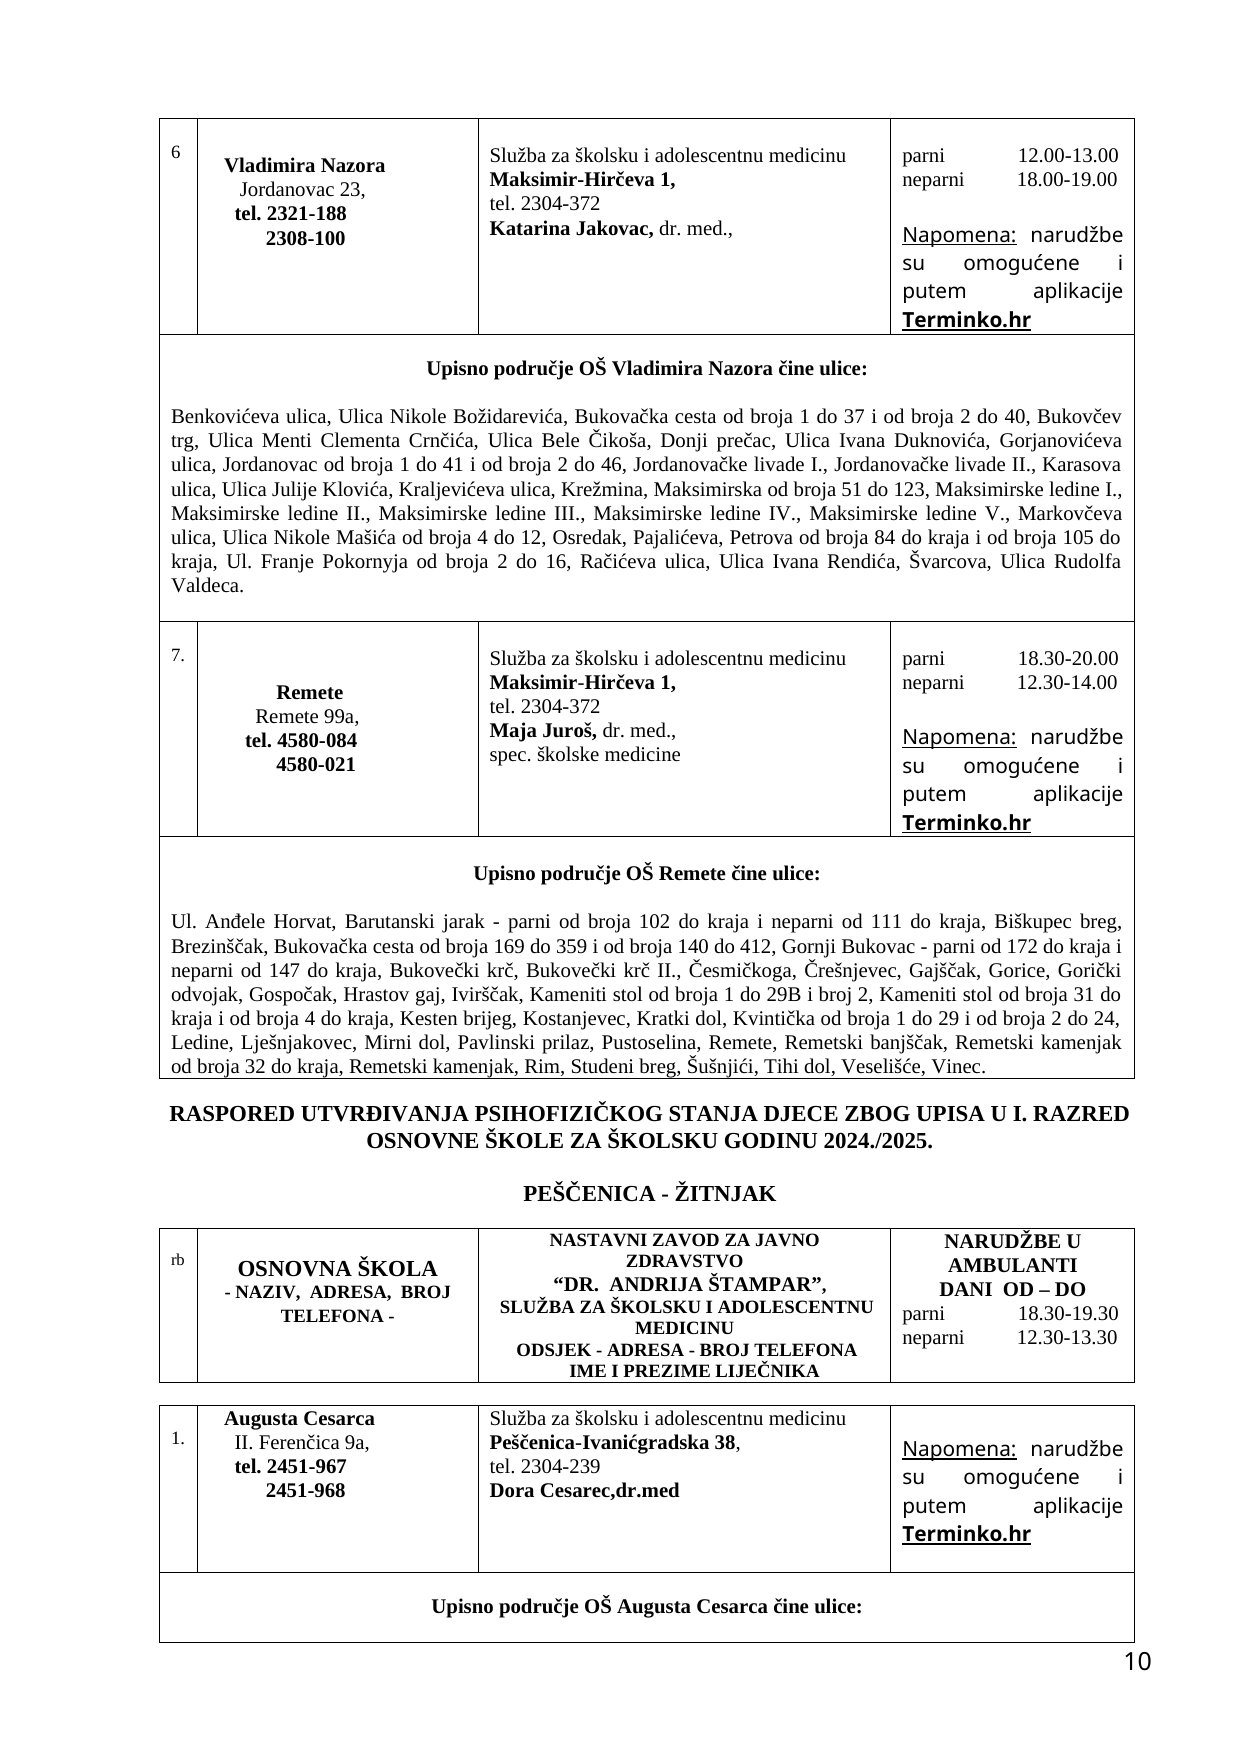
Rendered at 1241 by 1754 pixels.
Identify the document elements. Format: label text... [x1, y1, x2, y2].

table_header NASTAVNI ZAVOD ZA JAVNO ZDRAVSTVO “DR. ANDRIJA ŠTAMPAR”, SLUŽBA ZA ŠKOLSKU I ADOLESCENTNU MEDICINU ODSJEK - ADRESA - BROJ TELEFONA IME I PREZIME LIJEČNIKA [479, 1229, 890, 1382]
table_cell Služba za školsku i adolescentnu medicinu Maksimir-Hirčeva 1, tel. 2304-372 Katarina Jakovac, dr. med., [479, 119, 890, 333]
table_cell Remete Remete 99a, tel. 4580-084 4580-021 [198, 622, 478, 836]
table_header OSNOVNA ŠKOLA - NAZIV, ADRESA, BROJ TELEFONA - [198, 1229, 478, 1382]
table_cell parni 12.00-13.00 neparni 18.00-19.00 Napomena: narudžbe su omogućene i putem aplikacije Terminko.hr [891, 119, 1134, 333]
table_cell 7. [160, 622, 197, 836]
table_cell Upisno područje OŠ Vladimira Nazora čine ulice: Benkovićeva ulica, Ulica Nikole Božidarevića, Bukovačka cesta od broja 1 do 37 i od broja 2 do 40, Bukovčev trg, Ulica Menti Clementa Crnčića, Ulica Bele Čikoša, Donji prečac, Ulica Ivana Duknovića, Gorjanovićeva ulica, Jordanovac od broja 1 do 41 i od broja 2 do 46, Jordanovačke livade I., Jordanovačke livade II., Karasova ulica, Ulica Julije Klovića, Kraljevićeva ulica, Krežmina, Maksimirska od broja 51 do 123, Maksimirske ledine I., Maksimirske ledine II., Maksimirske ledine III., Maksimirske ledine IV., Maksimirske ledine V., Markovčeva ulica, Ulica Nikole Mašića od broja 4 do 12, Osredak, Pajalićeva, Petrova od broja 84 do kraja i od broja 105 do kraja, Ul. Franje Pokornyja od broja 2 do 16, Račićeva ulica, Ulica Ivana Rendića, Švarcova, Ulica Rudolfa Valdeca. [160, 335, 1134, 621]
table_header rb [160, 1229, 197, 1382]
table_cell parni 18.30-20.00 neparni 12.30-14.00 Napomena: narudžbe su omogućene i putem aplikacije Terminko.hr [891, 622, 1134, 836]
table_header Služba za školsku i adolescentnu medicinu Peščenica-Ivanićgradska 38, tel. 2304-239 Dora Cesarec,dr.med [479, 1406, 890, 1572]
table_header NARUDŽBE U AMBULANTI DANI OD – DO parni 18.30-19.30 neparni 12.30-13.30 [891, 1229, 1134, 1382]
text PEŠČENICA - ŽITNJAK [148, 1179, 1152, 1206]
table_cell Upisno područje OŠ Remete čine ulice: Ul. Anđele Horvat, Barutanski jarak - parni od broja 102 do kraja i neparni od 111 do kraja, Biškupec breg, Brezinščak, Bukovačka cesta od broja 169 do 359 i od broja 140 do 412, Gornji Bukovac - parni od 172 do kraja i neparni od 147 do kraja, Bukovečki krč, Bukovečki krč II., Česmičkoga, Črešnjevec, Gajščak, Gorice, Gorički odvojak, Gospočak, Hrastov gaj, Ivirščak, Kameniti stol od broja 1 do 29B i broj 2, Kameniti stol od broja 31 do kraja i od broja 4 do kraja, Kesten brijeg, Kostanjevec, Kratki dol, Kvintička od broja 1 do 29 i od broja 2 do 24, Ledine, Lješnjakovec, Mirni dol, Pavlinski prilaz, Pustoselina, Remete, Remetski banjščak, Remetski kamenjak od broja 32 do kraja, Remetski kamenjak, Rim, Studeni breg, Šušnjići, Tihi dol, Veselišće, Vinec. [160, 837, 1134, 1078]
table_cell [160, 1573, 1134, 1642]
table_header Augusta Cesarca II. Ferenčica 9a, tel. 2451-967 2451-968 [198, 1406, 478, 1572]
text RASPORED UTVRĐIVANJA PSIHOFIZIČKOG STANJA DJECE ZBOG UPISA U I. RAZRED OSNOVNE ŠKOLE ZA ŠKOLSKU GODINU 2024./2025. [148, 1101, 1152, 1153]
table_cell 6 [160, 119, 197, 333]
table_header 1. [160, 1406, 197, 1572]
table_header Napomena: narudžbe su omogućene i putem aplikacije Terminko.hr [891, 1406, 1134, 1572]
table_cell Vladimira Nazora Jordanovac 23, tel. 2321-188 2308-100 [198, 119, 478, 333]
table_cell Služba za školsku i adolescentnu medicinu Maksimir-Hirčeva 1, tel. 2304-372 Maja Juroš, dr. med., spec. školske medicine [479, 622, 890, 836]
